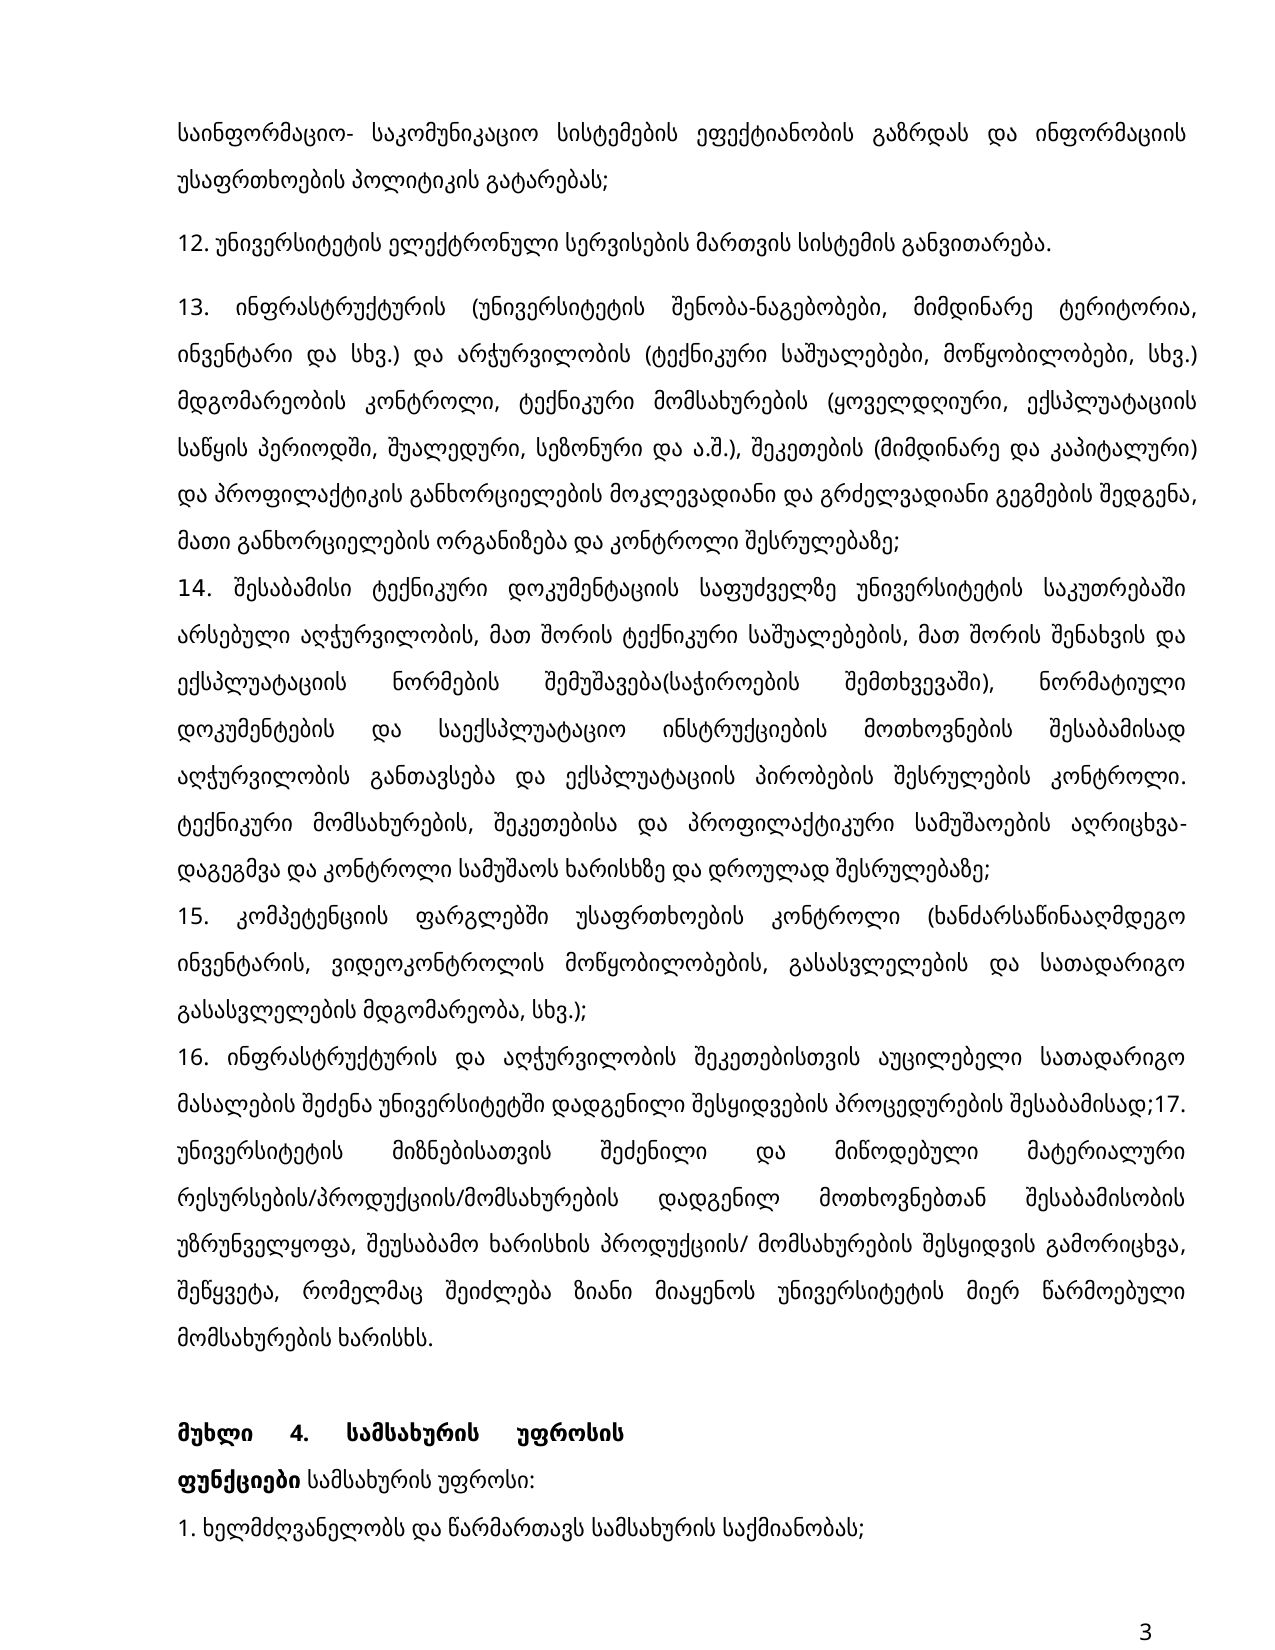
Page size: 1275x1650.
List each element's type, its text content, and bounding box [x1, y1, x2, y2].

text 16. ინფრასტრუქტურის და აღჭურვილობის შეკეთებისთვის აუცილებელი სათადარიგო მასალების შეძენა უნივერსიტეტში დადგენილი შესყიდვების პროცედურების შესაბამისად;17. უნივერსიტეტის მიზნებისათვის შეძენილი და მიწოდებული მატერიალური რესურსების/პროდუქციის/მომსახურების დადგენილ მოთხოვნებთან შესაბამისობის უზრუნველყოფა, შეუსაბამო ხარისხის პროდუქციის/ მომსახურების შესყიდვის გამორიცხვა, შეწყვეტა, რომელმაც შეიძლება ზიანი მიაყენოს უნივერსიტეტის მიერ წარმოებული მომსახურების ხარისხს. [177, 1041, 1186, 1353]
text 12. უნივერსიტეტის ელექტრონული სერვისების მართვის სისტემის განვითარება. [177, 227, 1198, 258]
text 1. ხელმძღვანელობს და წარმართავს სამსახურის საქმიანობას; [177, 1511, 1198, 1543]
text 15. კომპეტენციის ფარგლებში უსაფრთხოების კონტროლი (ხანძარსაწინააღმდეგო ინვენტარის, ვიდეოკონტროლის მოწყობილობების, გასასვლელების და სათადარიგო გასასვლელების მდგომარეობა, სხვ.); [177, 900, 1187, 1025]
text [177, 117, 1187, 195]
text 13. ინფრასტრუქტურის (უნივერსიტეტის შენობა-ნაგებობები, მიმდინარე ტერიტორია, ინვენტარი და სხვ.) და არჭურვილობის (ტექნიკური საშუალებები, მოწყობილობები, სხვ.) მდგომარეობის კონტროლი, ტექნიკური მომსახურების (ყოველდღიური, ექსპლუატაციის საწყის პერიოდში, შუალედური, სეზონური და ა.შ.), შეკეთების (მიმდინარე და კაპიტალური) და პროფილაქტიკის განხორციელების მოკლევადიანი და გრძელვადიანი გეგმების შედგენა, მათი განხორციელების ორგანიზება და კონტროლი შესრულებაზე; [177, 291, 1198, 556]
text მუხლი 4. სამსახურის უფროსის ფუნქციები სამსახურის უფროსი: [177, 1417, 625, 1495]
text 14. შესაბამისი ტექნიკური დოკუმენტაციის საფუძველზე უნივერსიტეტის საკუთრებაში არსებული აღჭურვილობის, მათ შორის ტექნიკური საშუალებების, მათ შორის შენახვის და ექსპლუატაციის ნორმების შემუშავება(საჭიროების შემთხვევაში), ნორმატიული დოკუმენტების და საექსპლუატაციო ინსტრუქციების მოთხოვნების შესაბამისად აღჭურვილობის განთავსება და ექსპლუატაციის პირობების შესრულების კონტროლი. ტექნიკური მომსახურების, შეკეთებისა და პროფილაქტიკური სამუშაოების აღრიცხვა-დაგეგმვა და კონტროლი სამუშაოს ხარისხზე და დროულად შესრულებაზე; [177, 572, 1187, 884]
